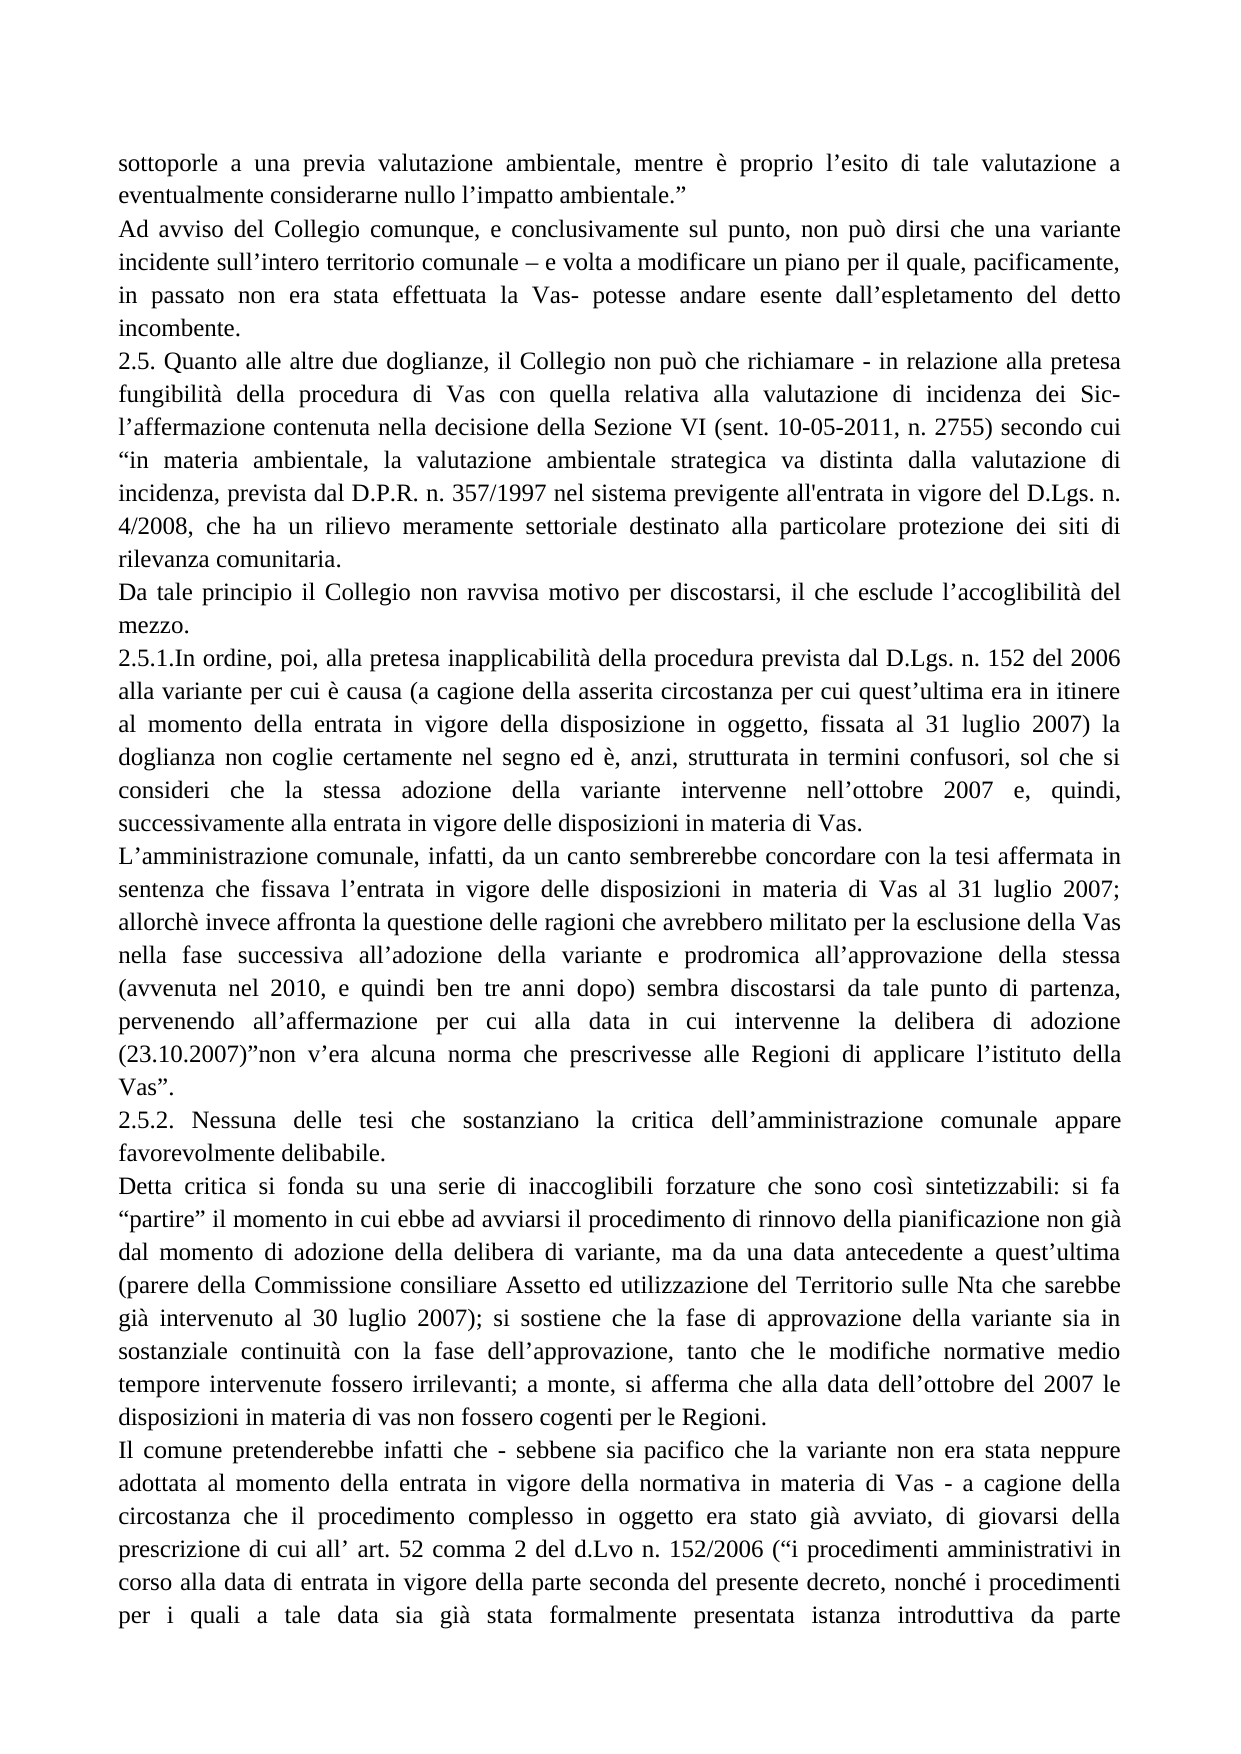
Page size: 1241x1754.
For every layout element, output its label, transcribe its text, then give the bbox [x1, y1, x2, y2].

text 2.5.2. Nessuna delle tesi che sostanziano la critica dell’amministrazione comunale appare favorevolmente delibabile. [118, 1105, 1122, 1167]
text 2.5. Quanto alle altre due doglianze, il Collegio non può che richiamare - in relazione alla pretesa fungibilità della procedura di Vas con quella relativa alla valutazione di incidenza dei Sic- l’affermazione contenuta nella decisione della Sezione VI (sent. 10-05-2011, n. 2755) secondo cui “in materia ambientale, la valutazione ambientale strategica va distinta dalla valutazione di incidenza, prevista dal D.P.R. n. 357/1997 nel sistema previgente all'entrata in vigore del D.Lgs. n. 4/2008, che ha un rilievo meramente settoriale destinato alla particolare protezione dei siti di rilevanza comunitaria. [118, 346, 1122, 573]
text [118, 148, 1122, 209]
text 2.5.1.In ordine, poi, alla pretesa inapplicabilità della procedura prevista dal D.Lgs. n. 152 del 2006 alla variante per cui è causa (a cagione della asserita circostanza per cui quest’ultima era in itinere al momento della entrata in vigore della disposizione in oggetto, fissata al 31 luglio 2007) la doglianza non coglie certamente nel segno ed è, anzi, strutturata in termini confusori, sol che si consideri che la stessa adozione della variante intervenne nell’ottobre 2007 e, quindi, successivamente alla entrata in vigore delle disposizioni in materia di Vas. [118, 643, 1122, 837]
text Ad avviso del Collegio comunque, e conclusivamente sul punto, non può dirsi che una variante incidente sull’intero territorio comunale – e volta a modificare un piano per il quale, pacificamente, in passato non era stata effettuata la Vas- potesse andare esente dall’espletamento del detto incombente. [118, 214, 1122, 341]
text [118, 1435, 1122, 1629]
text Da tale principio il Collegio non ravvisa motivo per discostarsi, il che esclude l’accoglibilità del mezzo. [118, 577, 1122, 639]
text L’amministrazione comunale, infatti, da un canto sembrerebbe concordare con la tesi affermata in sentenza che fissava l’entrata in vigore delle disposizioni in materia di Vas al 31 luglio 2007; allorchè invece affronta la questione delle ragioni che avrebbero militato per la esclusione della Vas nella fase successiva all’adozione della variante e prodromica all’approvazione della stessa (avvenuta nel 2010, e quindi ben tre anni dopo) sembra discostarsi da tale punto di partenza, pervenendo all’affermazione per cui alla data in cui intervenne la delibera di adozione (23.10.2007)”non v’era alcuna norma che prescrivesse alle Regioni di applicare l’istituto della Vas”. [118, 841, 1122, 1101]
text Detta critica si fonda su una serie di inaccoglibili forzature che sono così sintetizzabili: si fa “partire” il momento in cui ebbe ad avviarsi il procedimento di rinnovo della pianificazione non già dal momento di adozione della delibera di variante, ma da una data antecedente a quest’ultima (parere della Commissione consiliare Assetto ed utilizzazione del Territorio sulle Nta che sarebbe già intervenuto al 30 luglio 2007); si sostiene che la fase di approvazione della variante sia in sostanziale continuità con la fase dell’approvazione, tanto che le modifiche normative medio tempore intervenute fossero irrilevanti; a monte, si afferma che alla data dell’ottobre del 2007 le disposizioni in materia di vas non fossero cogenti per le Regioni. [118, 1171, 1122, 1431]
